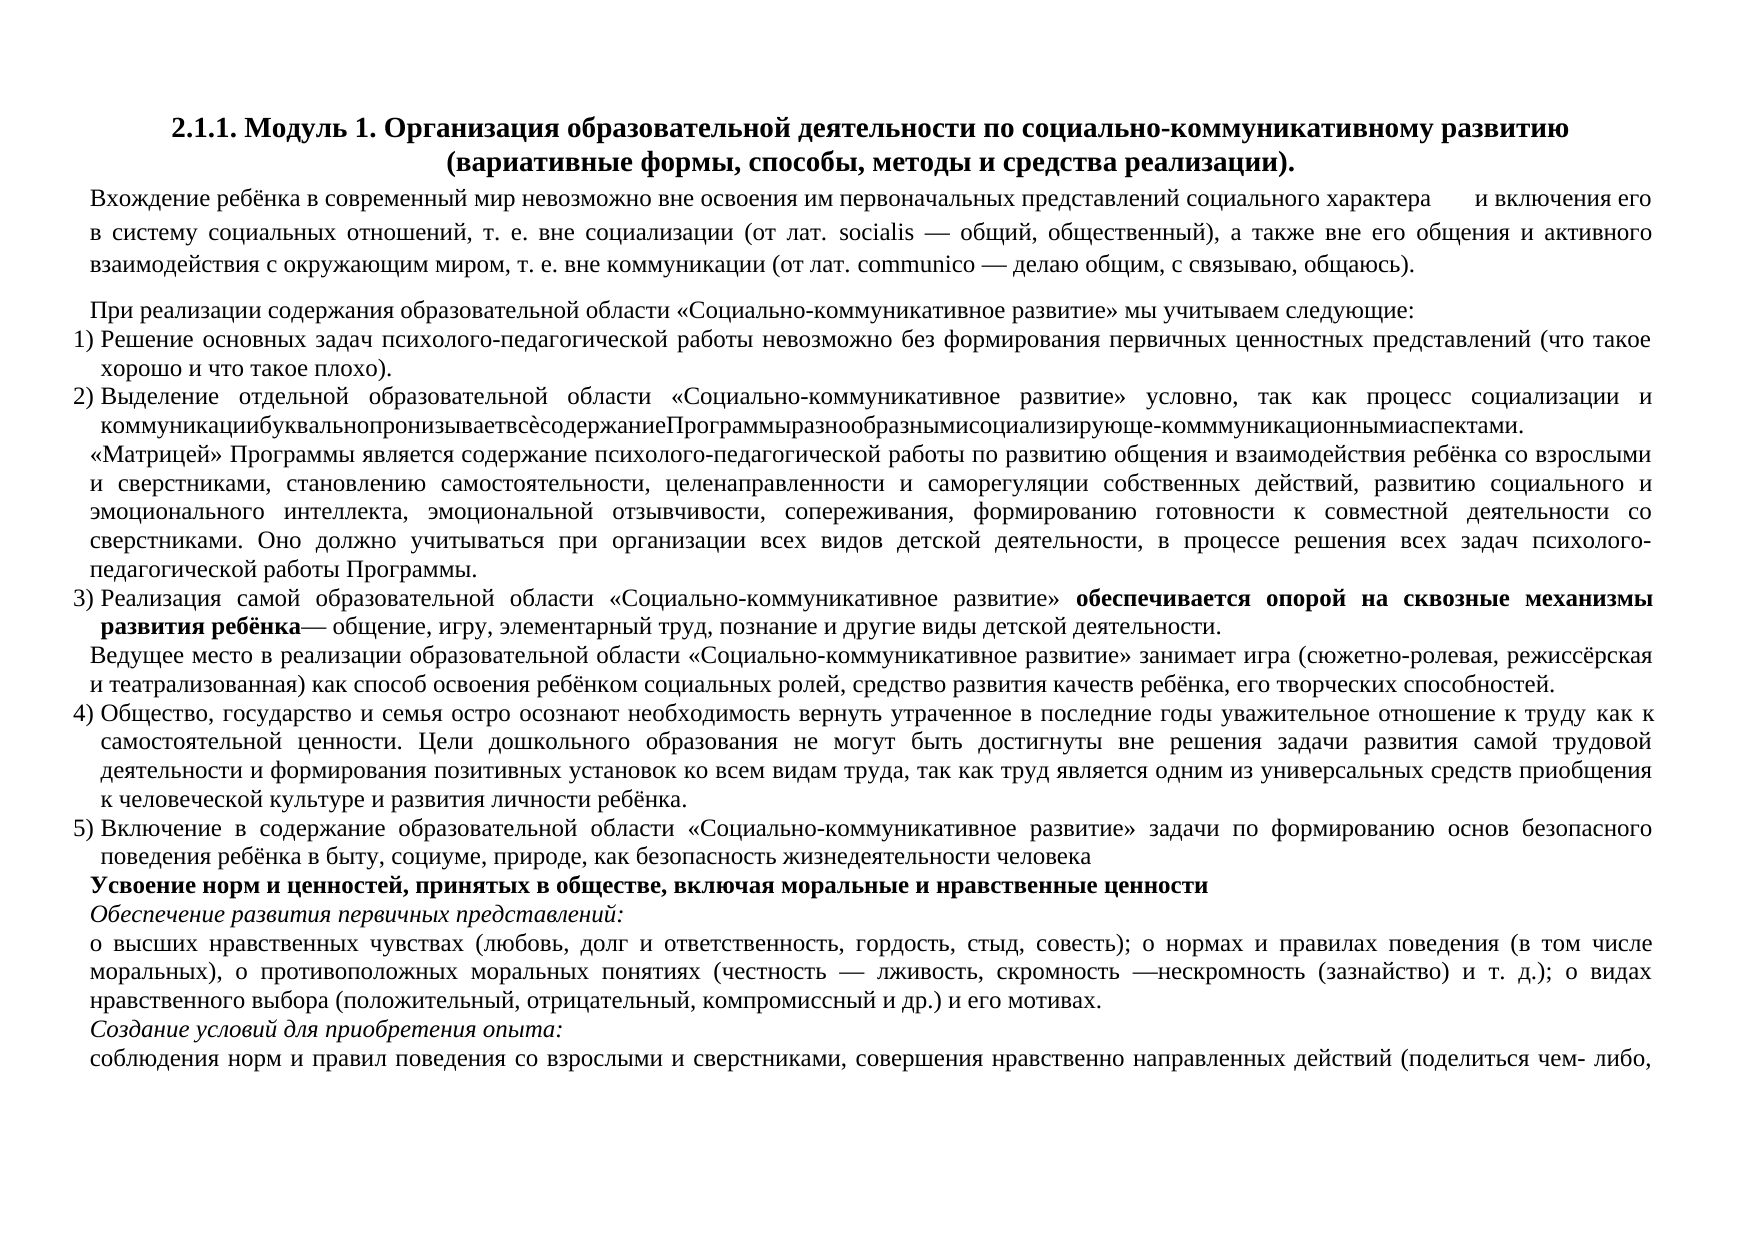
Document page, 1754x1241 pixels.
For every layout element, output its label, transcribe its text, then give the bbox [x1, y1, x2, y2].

list Решение основных задач психолого-педагогической работы невозможно без формирования первичных ценностных представлений (что такое хорошо и что такое плохо). [73, 324, 1653, 381]
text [89, 1043, 1654, 1071]
text Вхождение ребёнка в современный мир невозможно вне освоения им первоначальных представлений социального характера и включения его в систему социальных отношений, т. е. вне социализации (от лат. socialis — общий, общественный), а также вне его общения и активного взаимодействия с окружающим миром, т. е. вне коммуникации (от лат. communico — делаю общим, с связываю, общаюсь). [89, 183, 1654, 278]
text «Матрицей» Программы является содержание психолого-педагогической работы по развитию общения и взаимодействия ребёнка со взрослыми и сверстниками, становлению самостоятельности, целенаправленности и саморегуляции собственных действий, развитию социального и эмоционального интеллекта, эмоциональной отзывчивости, сопереживания, формированию готовности к совместной деятельности со сверстниками. Оно должно учитываться при организации всех видов детской деятельности, в процессе решения всех задач психолого-педагогической работы Программы. [89, 439, 1654, 583]
list Общество, государство и семья остро осознают необходимость вернуть утраченное в последние годы уважительное отношение к труду как к самостоятельной ценности. Цели дошкольного образования не могут быть достигнуты вне решения задачи развития самой трудовой деятельности и формирования позитивных установок ко всем видам труда, так как труд является одним из универсальных средств приобщения к человеческой культуре и развития личности ребёнка. [73, 698, 1654, 813]
text 2.1.1. Модуль 1. Организация образовательной деятельности по социально-коммуникативному развитию (вариативные формы, способы, методы и средства реализации). [89, 110, 1652, 177]
list Реализация самой образовательной области «Социально-коммуникативное развитие» обеспечивается опорой на сквозные механизмы развития ребёнка— общение, игру, элементарный труд, познание и другие виды детской деятельности. [73, 583, 1654, 640]
list Выделение отдельной образовательной области «Социально-коммуникативное развитие» условно, так как процесс социализации и коммуникациибуквальнопронизываетвсѐсодержаниеПрограммыразнообразнымисоциализирующе-комммуникационнымиаспектами. [73, 381, 1653, 439]
text При реализации содержания образовательной области «Социально-коммуникативное развитие» мы учитываем следующие: [89, 295, 1654, 324]
list Включение в содержание образовательной области «Социально-коммуникативное развитие» задачи по формированию основ безопасного поведения ребёнка в быту, социуме, природе, как безопасность жизнедеятельности человека [73, 813, 1653, 870]
text Усвоение норм и ценностей, принятых в обществе, включая моральные и нравственные ценности [89, 871, 1654, 899]
text Создание условий для приобретения опыта: [89, 1014, 1654, 1043]
text о высших нравственных чувствах (любовь, долг и ответственность, гордость, стыд, совесть); о нормах и правилах поведения (в том числе моральных), о противоположных моральных понятиях (честность — лживость, скромность —нескромность (зазнайство) и т. д.); о видах нравственного выбора (положительный, отрицательный, компромиссный и др.) и его мотивах. [89, 928, 1654, 1014]
text Ведущее место в реализации образовательной области «Социально-коммуникативное развитие» занимает игра (сюжетно-ролевая, режиссёрская и театрализованная) как способ освоения ребёнком социальных ролей, средство развития качеств ребёнка, его творческих способностей. [89, 640, 1654, 698]
text Обеспечение развития первичных представлений: [89, 899, 1654, 928]
